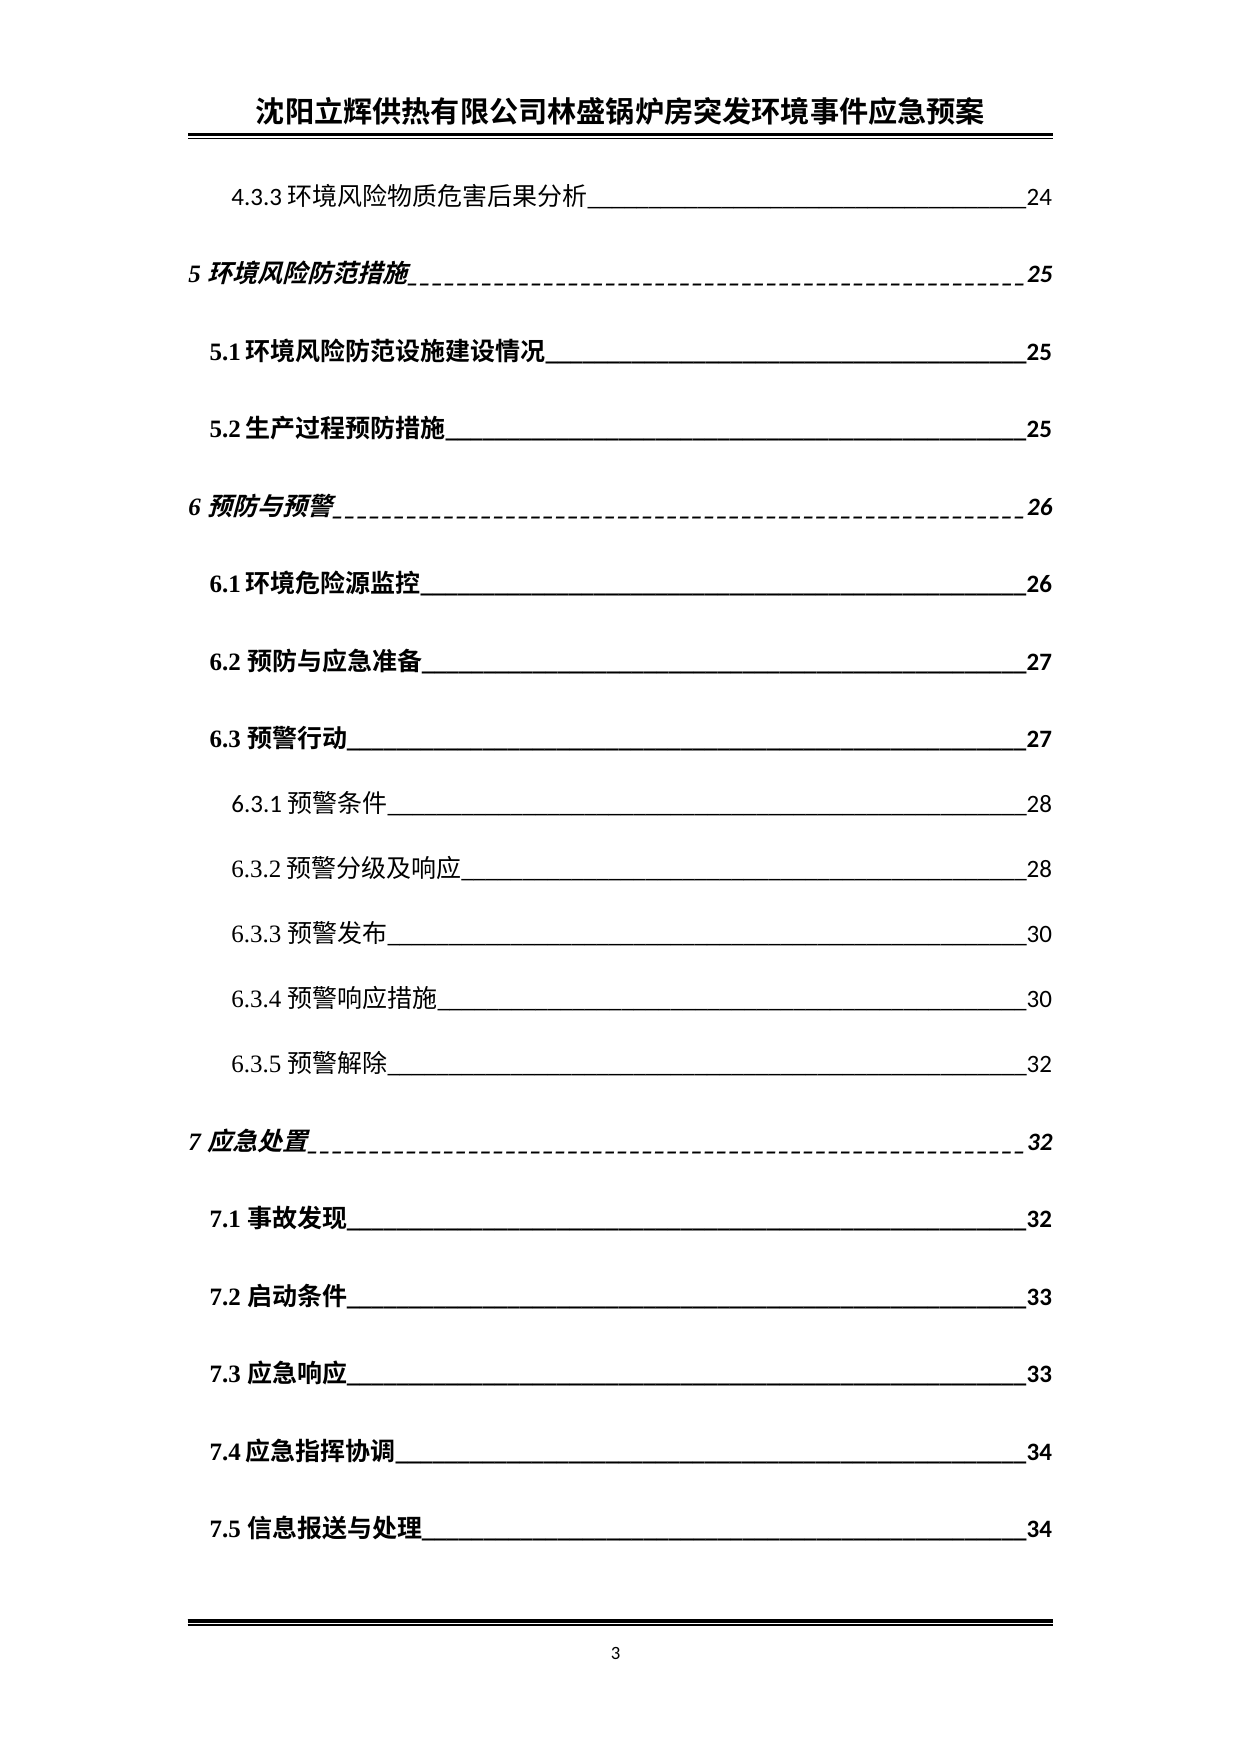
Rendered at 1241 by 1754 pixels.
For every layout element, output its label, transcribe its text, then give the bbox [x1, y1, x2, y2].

text 7.1 事故发现 32 [209, 1184, 1053, 1249]
text 7.5 信息报送与处理 34 [209, 1494, 1053, 1559]
text 7.2 启动条件 33 [209, 1262, 1053, 1327]
text 6 预防与预警 26 [187, 472, 1053, 537]
text 7.3 应急响应 33 [209, 1339, 1053, 1404]
text 7 应急处置 32 [187, 1107, 1053, 1172]
text 6.3.1 预警条件 28 [231, 769, 1053, 834]
text 5.1环境风险防范设施建设情况 25 [209, 317, 1053, 382]
text 6.3.2预警分级及响应 28 [231, 834, 1053, 899]
text 6.3.3 预警发布 30 [231, 899, 1053, 964]
text 7.4应急指挥协调 34 [209, 1417, 1053, 1482]
text 6.3.5 预警解除 32 [231, 1029, 1053, 1094]
text 6.3 预警行动 27 [209, 704, 1053, 769]
text 5.2生产过程预防措施 25 [209, 394, 1053, 459]
text 6.1环境危险源监控 26 [209, 549, 1053, 614]
text 6.2 预防与应急准备 27 [209, 627, 1053, 692]
text 5 环境风险防范措施 25 [187, 239, 1053, 304]
text 4.3.3 环境风险物质危害后果分析 24 [231, 162, 1053, 227]
text 6.3.4 预警响应措施 30 [231, 964, 1053, 1029]
